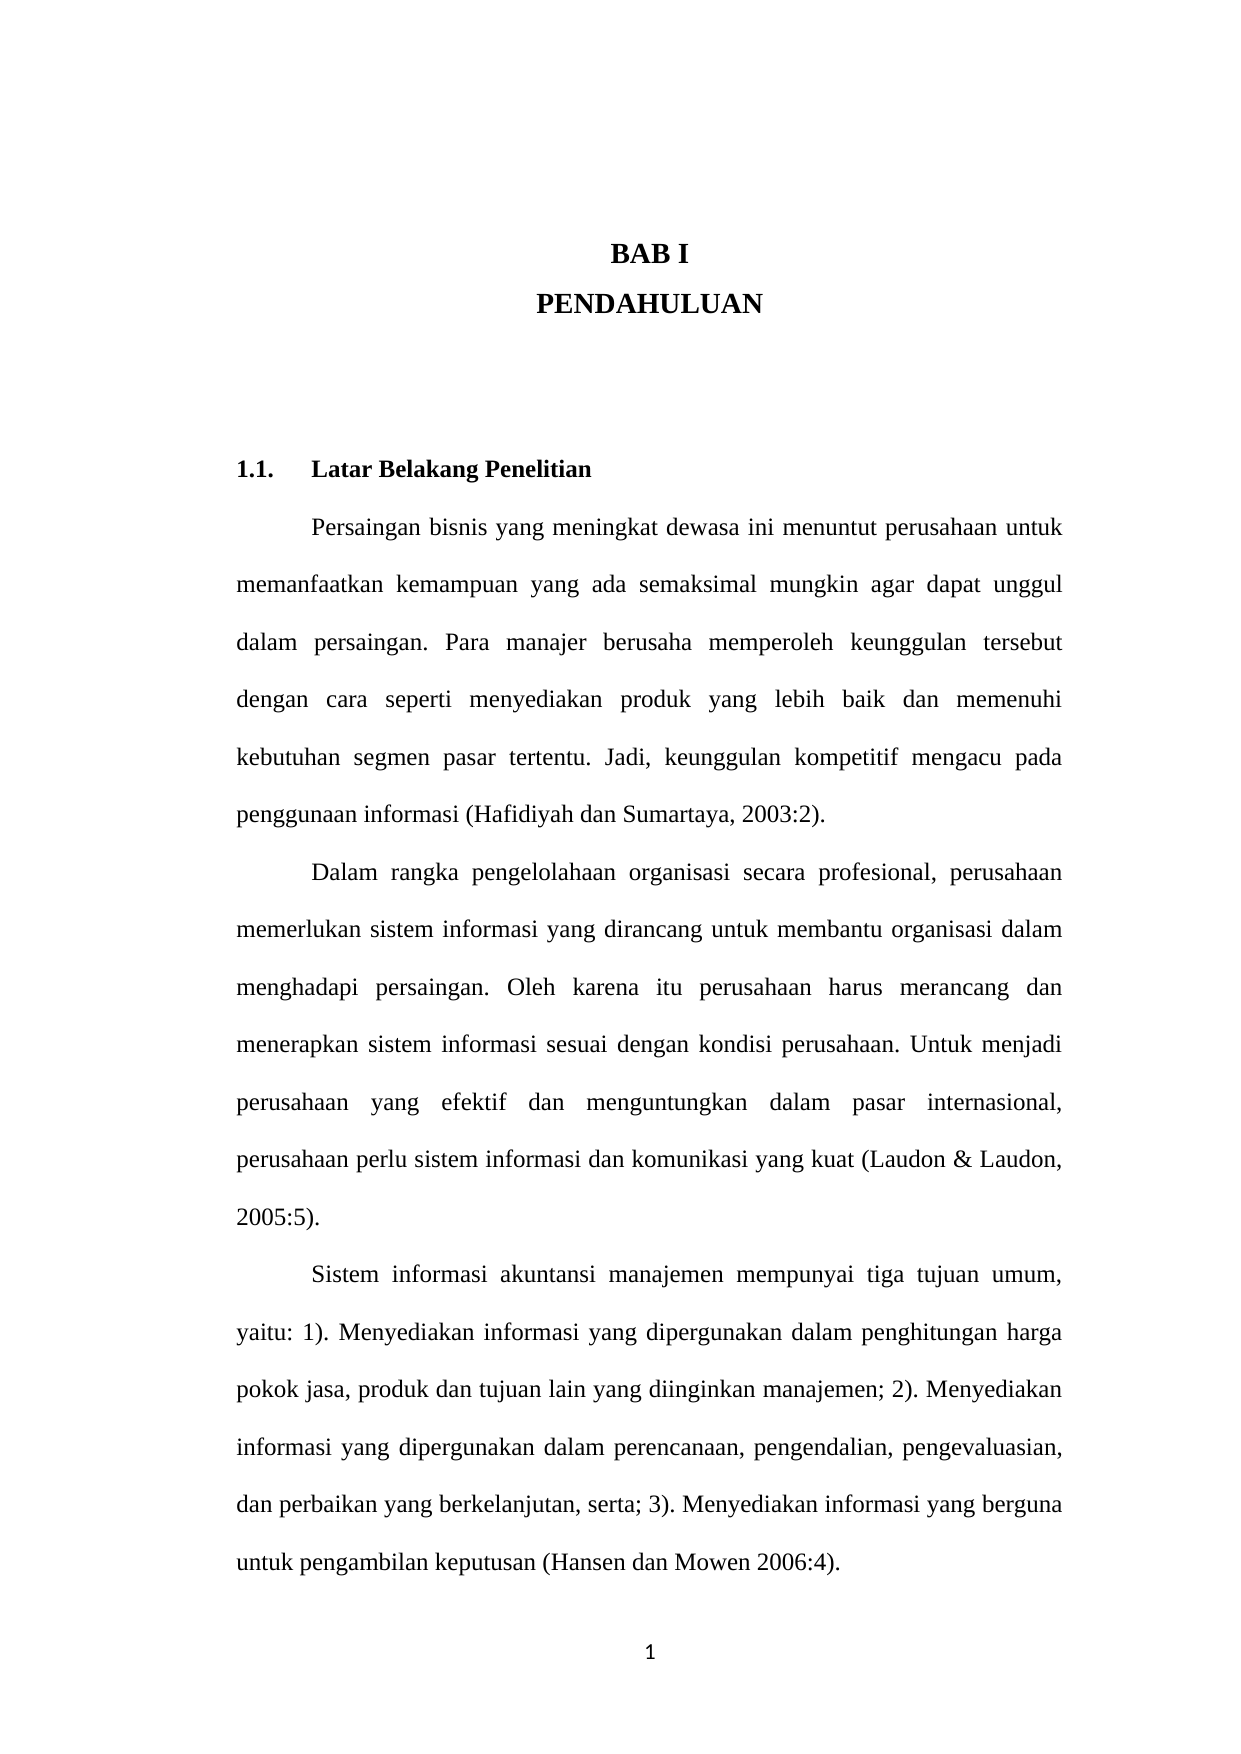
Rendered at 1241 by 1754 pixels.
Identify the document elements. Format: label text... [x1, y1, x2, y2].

list Dalam rangka pengelolahaan organisasi secara profesional, perusahaan memerlukan sistem informasi yang dirancang untuk membantu organisasi dalam menghadapi persaingan. Oleh karena itu perusahaan harus merancang dan menerapkan sistem informasi sesuai dengan kondisi perusahaan. Untuk menjadi perusahaan yang efektif dan menguntungkan dalam pasar internasional, perusahaan perlu sistem informasi dan komunikasi yang kuat (Laudon & Laudon, 2005:5). [236, 857, 1063, 1231]
list Sistem informasi akuntansi manajemen mempunyai tiga tujuan umum, yaitu: 1). Menyediakan informasi yang dipergunakan dalam penghitungan harga pokok jasa, produk dan tujuan lain yang diinginkan manajemen; 2). Menyediakan informasi yang dipergunakan dalam perencanaan, pengendalian, pengevaluasian, dan perbaikan yang berkelanjutan, serta; 3). Menyediakan informasi yang berguna untuk pengambilan keputusan (Hansen dan Mowen 2006:4). [236, 1259, 1063, 1576]
text BAB I [236, 236, 1063, 270]
text PENDAHULUAN [236, 287, 1063, 320]
text Persaingan bisnis yang meningkat dewasa ini menuntut perusahaan untuk memanfaatkan kemampuan yang ada semaksimal mungkin agar dapat unggul dalam persaingan. Para manajer berusaha memperoleh keunggulan tersebut dengan cara seperti menyediakan produk yang lebih baik dan memenuhi kebutuhan segmen pasar tertentu. Jadi, keunggulan kompetitif mengacu pada penggunaan informasi (Hafidiyah dan Sumartaya, 2003:2). [236, 512, 1063, 828]
list Latar Belakang Penelitian [236, 454, 1063, 483]
